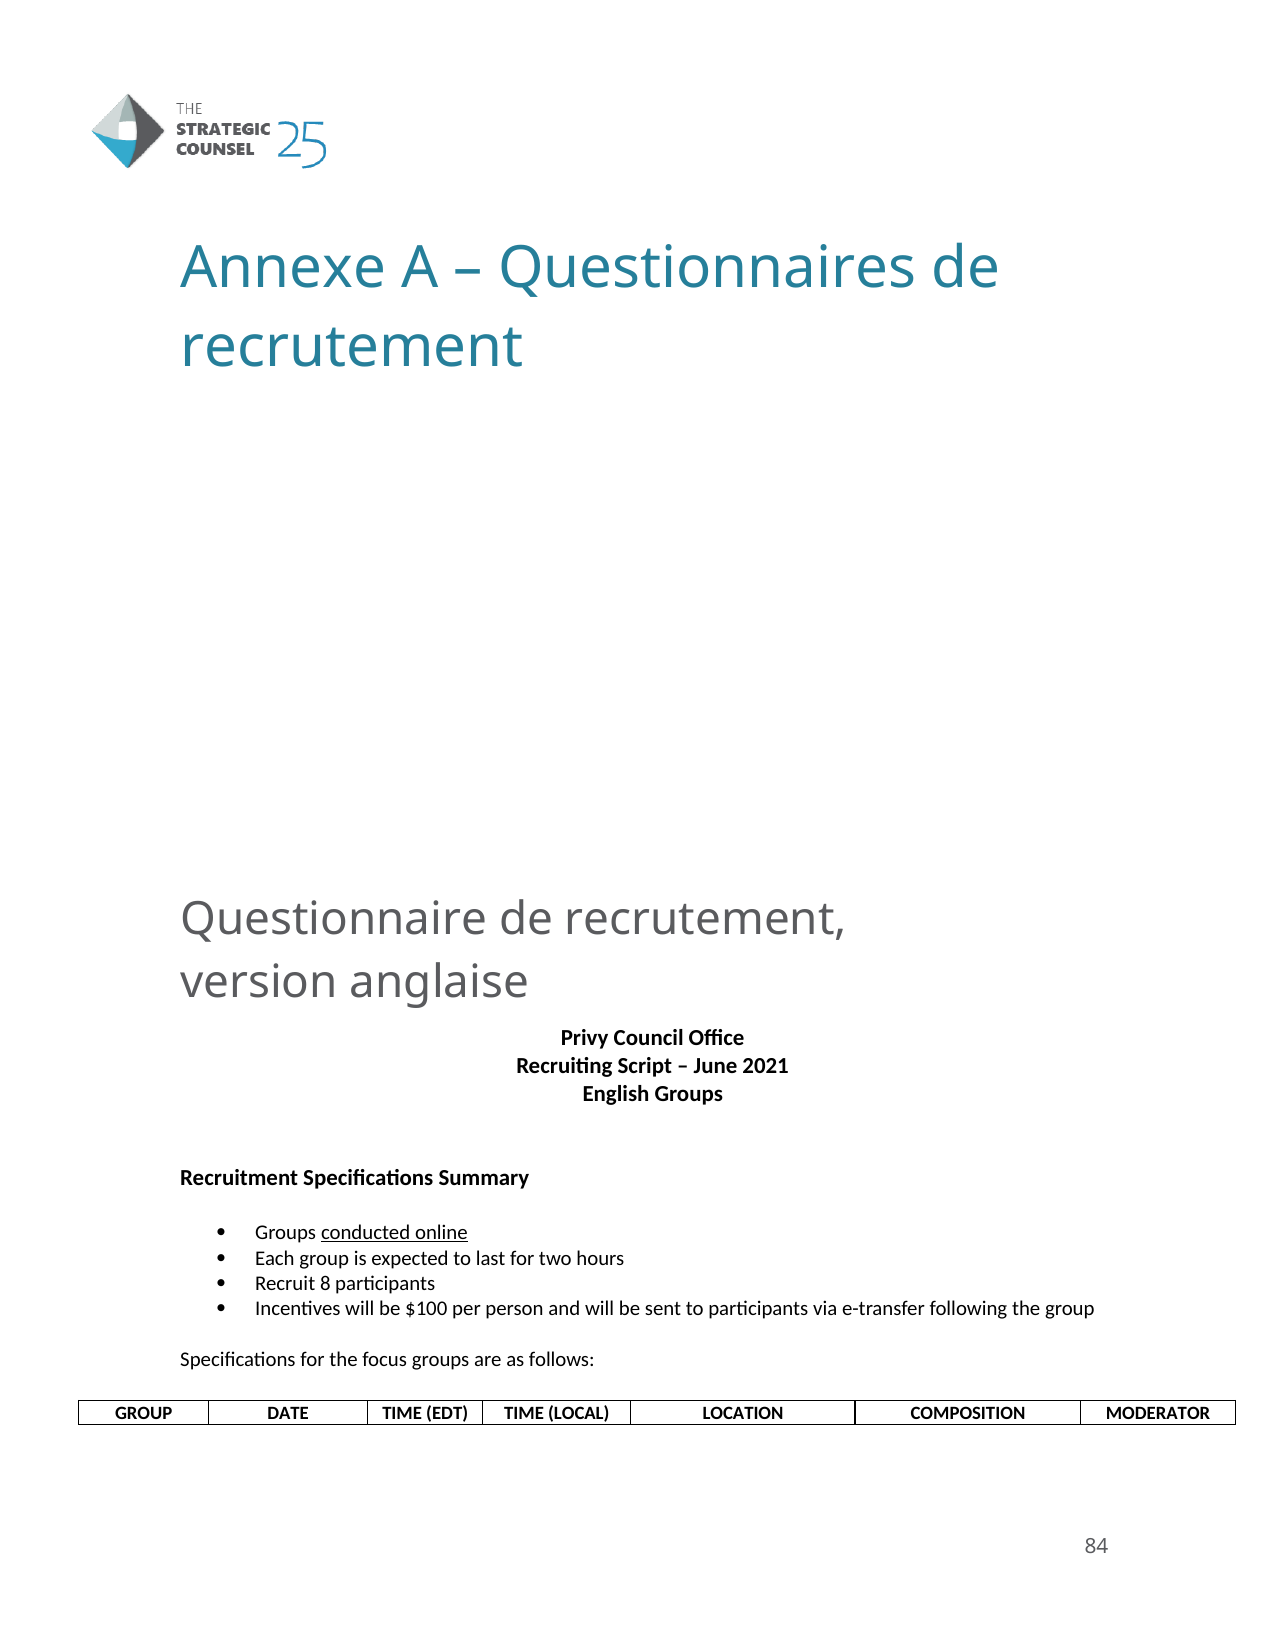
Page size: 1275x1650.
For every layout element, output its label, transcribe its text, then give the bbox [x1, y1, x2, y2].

table_header TIME (EDT) [368, 1401, 482, 1424]
table_header DATE [209, 1401, 367, 1424]
text Privy Council Office [180, 1023, 1125, 1051]
table_header COMPOSITION [856, 1401, 1080, 1424]
list Groups conducted online [217, 1219, 1125, 1245]
list Incentives will be $100 per person and will be sent to participants via e-transfer following the group [217, 1296, 1125, 1321]
text Annexe A – Questionnaires de recrutement [180, 225, 1125, 384]
table_header MODERATOR [1081, 1401, 1235, 1424]
table_header TIME (LOCAL) [483, 1401, 630, 1424]
picture [91, 72, 445, 215]
table_header LOCATION [631, 1401, 854, 1424]
subtitle Questionnaire de recrutement, version anglaise [180, 886, 930, 1011]
list Each group is expected to last for two hours [217, 1245, 1125, 1270]
text Specifications for the focus groups are as follows: [180, 1346, 1125, 1372]
table_header GROUP [79, 1401, 208, 1424]
list Recruit 8 participants [217, 1270, 1125, 1296]
text Recruitment Specifications Summary [180, 1163, 1125, 1191]
text Recruiting Script – June 2021 English Groups [180, 1051, 1125, 1107]
